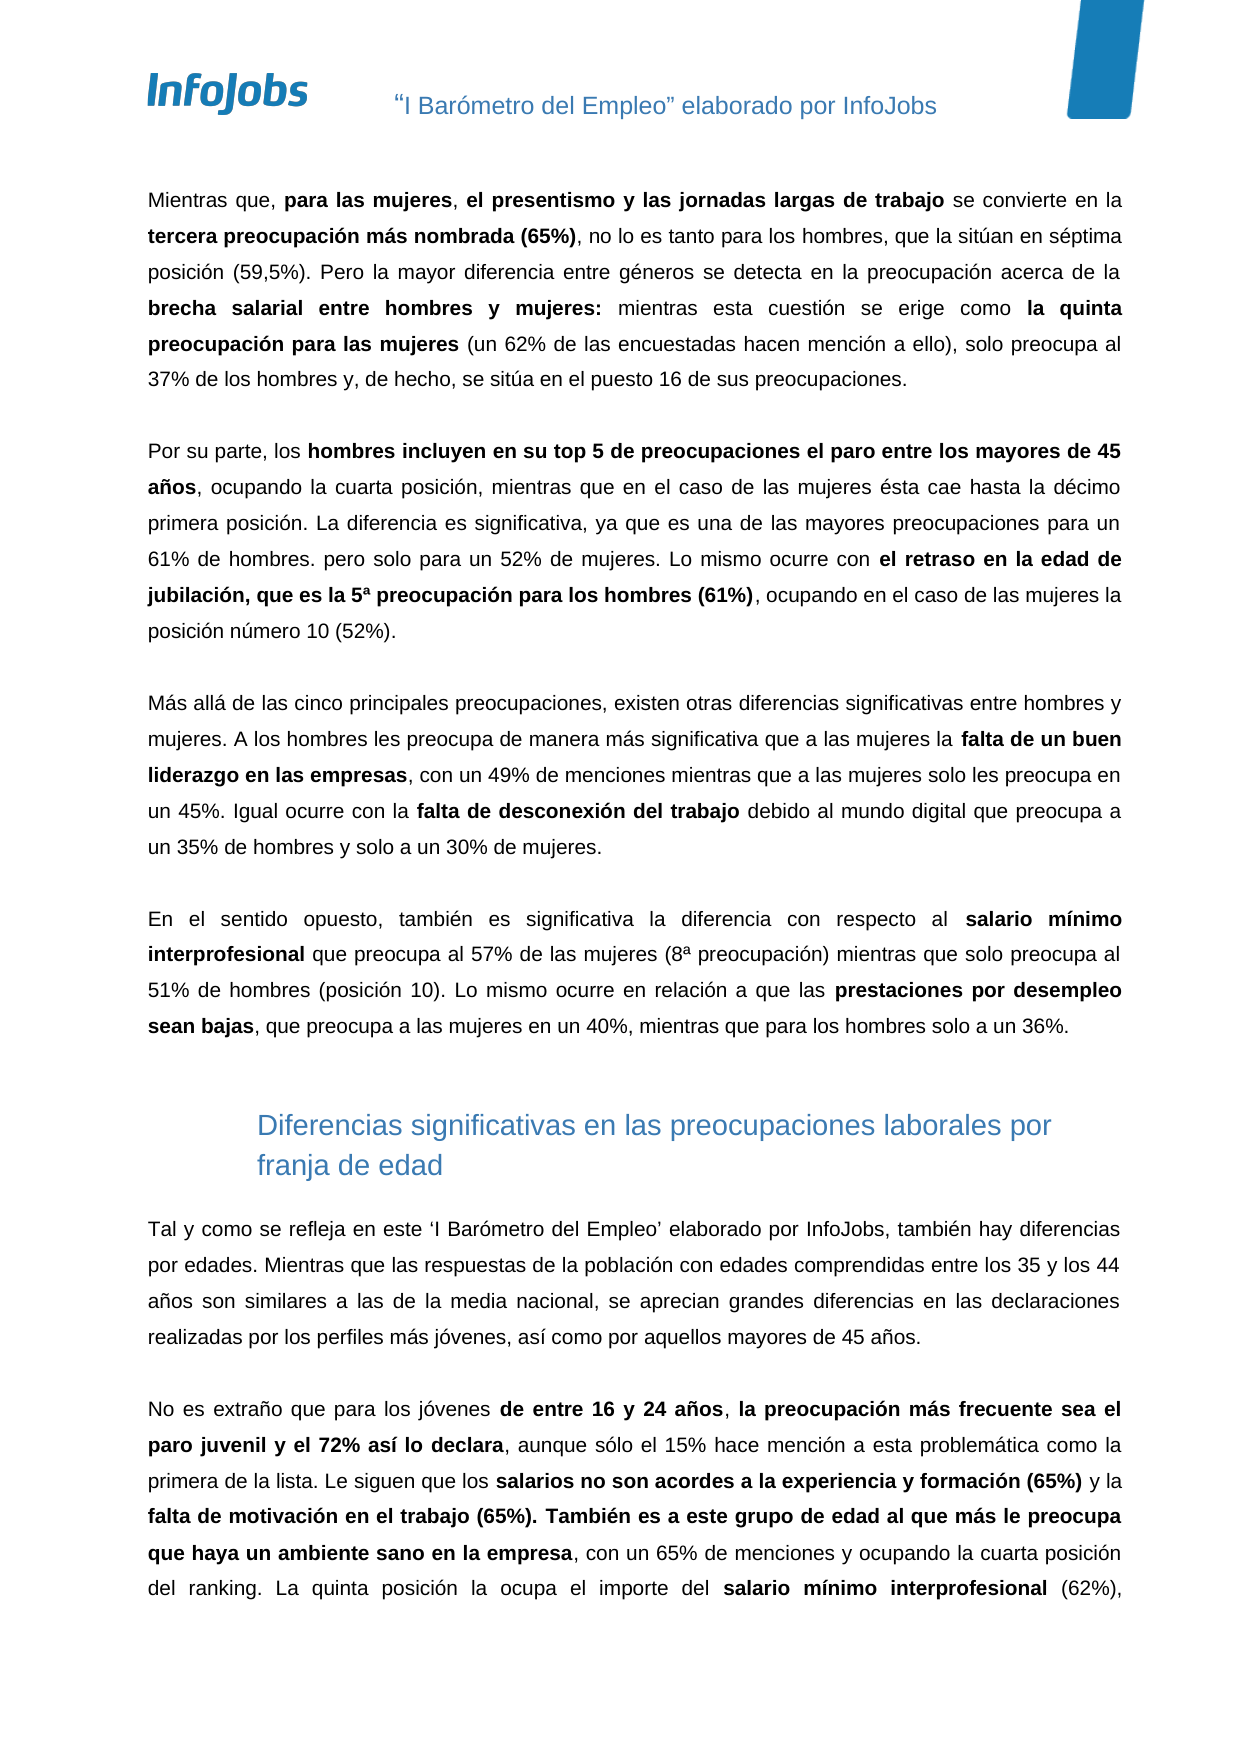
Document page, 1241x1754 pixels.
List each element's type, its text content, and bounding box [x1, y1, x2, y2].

picture [1050, 0, 1169, 119]
picture [147, 73, 308, 115]
text Por su parte, los hombres incluyen en su top 5 de preocupaciones el paro entre los mayores de 45 años, ocupando la cuarta posición, mientras que en el caso de las mujeres ésta cae hasta la décimo primera posición. La diferencia es significativa, ya que es una de las mayores preocupaciones para un 61% de hombres. pero solo para un 52% de mujeres. Lo mismo ocurre con el retraso en la edad de jubilación, que es la 5ª preocupación para los hombres (61%), ocupando en el caso de las mujeres la posición número 10 (52%). [148, 439, 1122, 643]
text Tal y como se refleja en este ‘I Barómetro del Empleo’ elaborado por InfoJobs, también hay diferencias por edades. Mientras que las respuestas de la población con edades comprendidas entre los 35 y los 44 años son similares a las de la media nacional, se aprecian grandes diferencias en las declaraciones realizadas por los perfiles más jóvenes, así como por aquellos mayores de 45 años. [148, 1217, 1122, 1349]
text En el sentido opuesto, también es significativa la diferencia con respecto al salario mínimo interprofesional que preocupa al 57% de las mujeres (8ª preocupación) mientras que solo preocupa al 51% de hombres (posición 10). Lo mismo ocurre en relación a que las prestaciones por desempleo sean bajas, que preocupa a las mujeres en un 40%, mientras que para los hombres solo a un 36%. [148, 906, 1122, 1038]
text Diferencias significativas en las preocupaciones laborales por franja de edad [257, 1108, 1122, 1181]
text Más allá de las cinco principales preocupaciones, existen otras diferencias significativas entre hombres y mujeres. A los hombres les preocupa de manera más significativa que a las mujeres la falta de un buen liderazgo en las empresas, con un 49% de menciones mientras que a las mujeres solo les preocupa en un 45%. Igual ocurre con la falta de desconexión del trabajo debido al mundo digital que preocupa a un 35% de hombres y solo a un 30% de mujeres. [148, 691, 1122, 858]
text Mientras que, para las mujeres, el presentismo y las jornadas largas de trabajo se convierte en la tercera preocupación más nombrada (65%), no lo es tanto para los hombres, que la sitúan en séptima posición (59,5%). Pero la mayor diferencia entre géneros se detecta en la preocupación acerca de la brecha salarial entre hombres y mujeres: mientras esta cuestión se erige como la quinta preocupación para las mujeres (un 62% de las encuestadas hacen mención a ello), solo preocupa al 37% de los hombres y, de hecho, se sitúa en el puesto 16 de sus preocupaciones. [148, 188, 1122, 391]
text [148, 1397, 1122, 1600]
